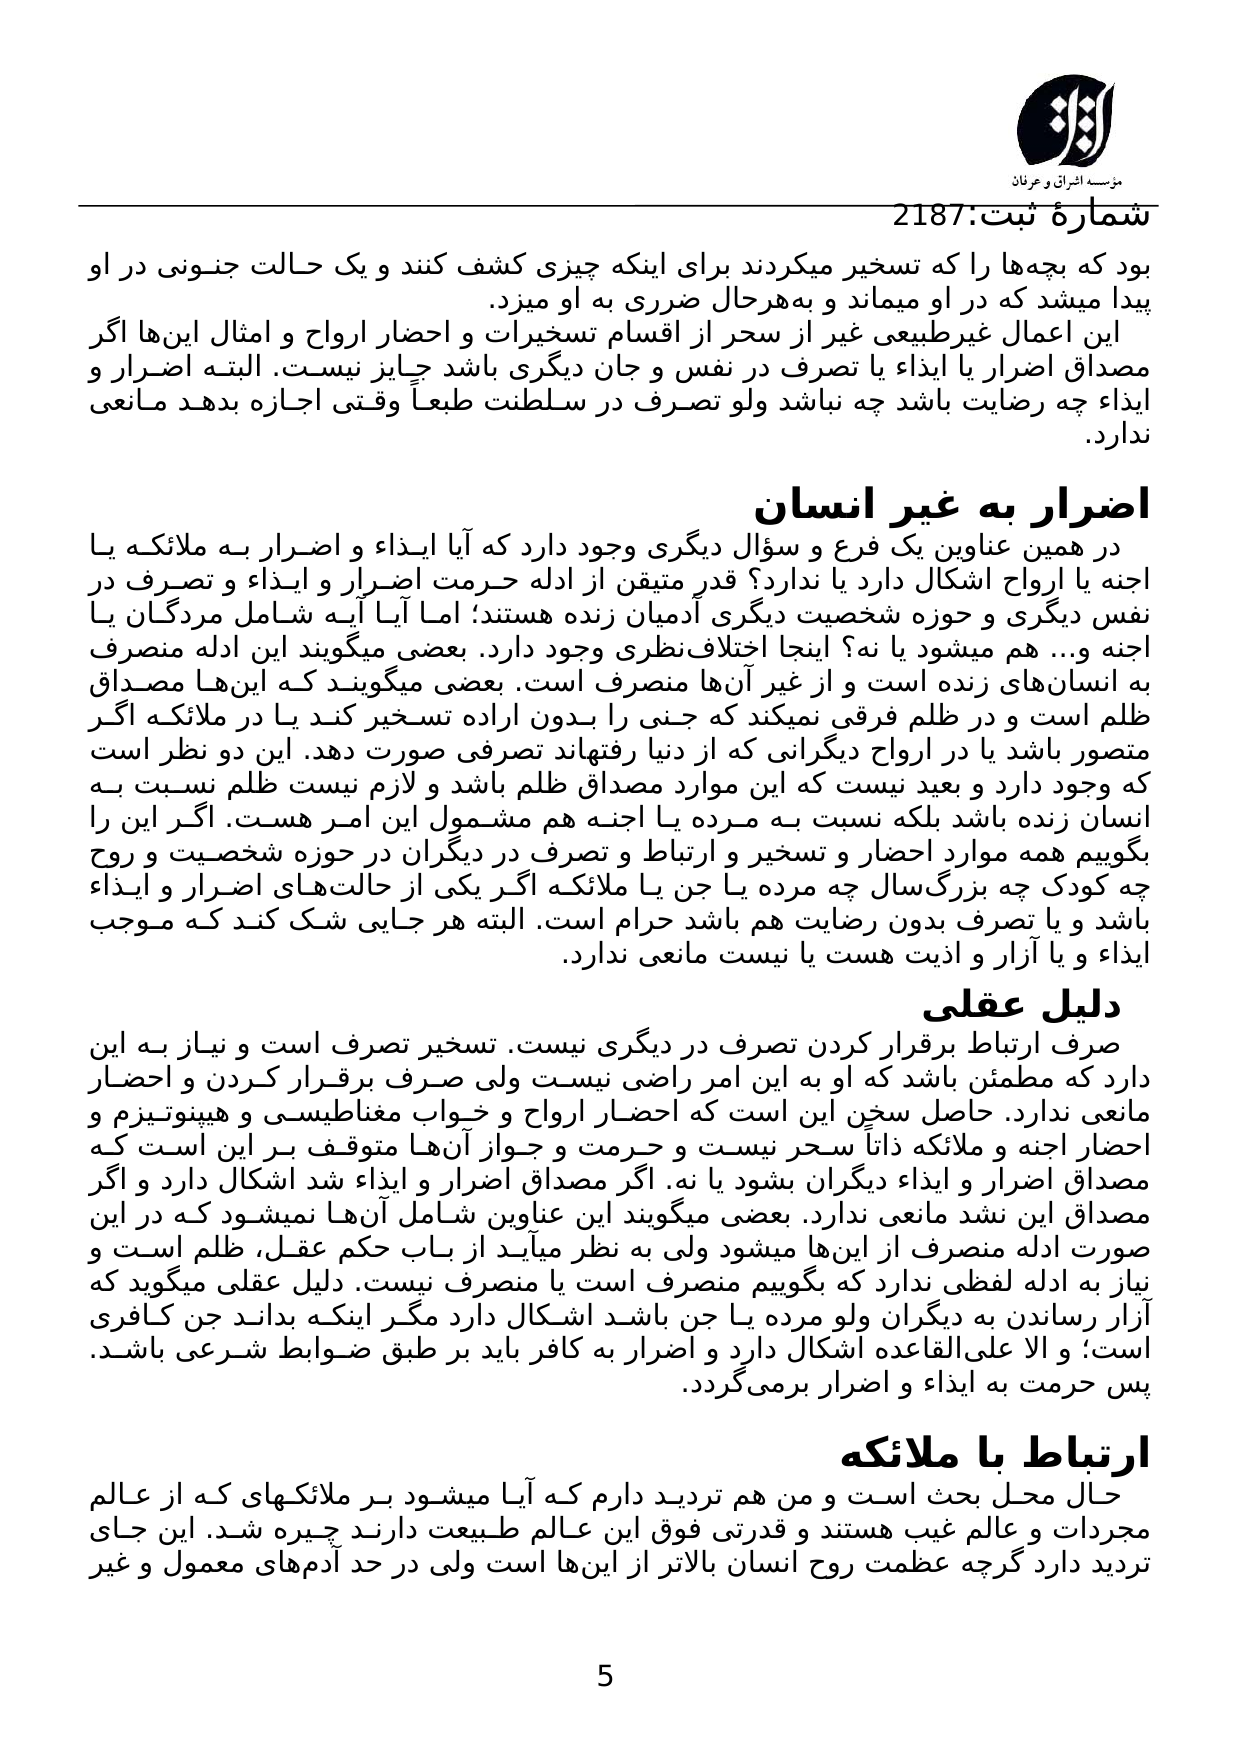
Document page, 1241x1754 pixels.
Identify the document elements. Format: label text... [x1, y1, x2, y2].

subtitle ارتباط با ملائکه [89, 1429, 1152, 1477]
text در همین عناوین یک فرع و سؤال دیگری وجود دارد که آیا ایذاء و اضرار به ملائکه یا اجنه یا ارواح اشکال دارد یا ندارد؟ قدر متیقن از ادله حرمت اضرار و ایذاء و تصرف در نفس دیگری و حوزه شخصیت دیگری آدمیان زنده هستند؛ اما آیا آیه شامل مردگان یا اجنه و... هم میشود یا نه؟ اینجا اختلاف‌نظری وجود دارد. بعضی میگویند این ادله منصرف به انسان‌های زنده است و از غیر آن‌ها منصرف است. بعضی میگویند که این‌ها مصداق ظلم است و در ظلم فرقی نمیکند که جنی را بدون اراده تسخیر کند یا در ملائکه اگر متصور باشد یا در ارواح دیگرانی که از دنیا رفتهاند تصرفی صورت دهد. این دو نظر است که وجود دارد و بعید نیست که این موارد مصداق ظلم باشد و لازم نیست ظلم نسبت به انسان زنده باشد بلکه نسبت به مرده یا اجنه هم مشمول این امر هست. اگر این را بگوییم همه موارد احضار و تسخیر و ارتباط و تصرف در دیگران در حوزه شخصیت و روح چه کودک چه بزرگ‌سال چه مرده یا جن یا ملائکه اگر یکی از حالت‌های اضرار و ایذاء باشد و یا تصرف بدون رضایت هم باشد حرام است. البته هر جایی شک کند که موجب ایذاء و یا آزار و اذیت هست یا نیست مانعی ندارد. [89, 528, 1152, 970]
text این اعمال غیرطبیعی غیر از سحر از اقسام تسخیرات و احضار ارواح و امثال این‌ها اگر مصداق اضرار یا ایذاء یا تصرف در نفس و جان دیگری باشد جایز نیست. البته اضرار و ایذاء چه رضایت باشد چه نباشد ولو تصرف در سلطنت طبعاً وقتی اجازه بدهد مانعی ندارد. [89, 315, 1152, 451]
picture [1008, 73, 1123, 191]
subtitle دلیل عقلی [89, 982, 1152, 1026]
subtitle اضرار به غیر انسان [89, 480, 1152, 528]
text صرف ارتباط برقرار کردن تصرف در دیگری نیست. تسخیر تصرف است و نیاز به این دارد که مطمئن باشد که او به این امر راضی نیست ولی صرف برقرار کردن و احضار مانعی ندارد. حاصل سخن این است که احضار ارواح و خواب مغناطیسی و هیپنوتیزم و احضار اجنه و ملائکه ذاتاً سحر نیست و حرمت و جواز آن‌ها متوقف بر این است که مصداق اضرار و ایذاء دیگران بشود یا نه. اگر مصداق اضرار و ایذاء شد اشکال دارد و اگر مصداق این نشد مانعی ندارد. بعضی میگویند این عناوین شامل آن‌ها نمیشود که در این صورت ادله منصرف از این‌ها میشود ولی به نظر میآید از باب حکم عقل، ظلم است و نیاز به ادله لفظی ندارد که بگوییم منصرف است یا منصرف نیست. دلیل عقلی میگوید که آزار رساندن به دیگران ولو مرده یا جن باشد اشکال دارد مگر اینکه بداند جن کافری است؛ و الا علی‌القاعده اشکال دارد و اضرار به کافر باید بر طبق ضوابط شرعی باشد. پس حرمت به ایذاء و اضرار برمی‌گردد. [89, 1026, 1152, 1400]
